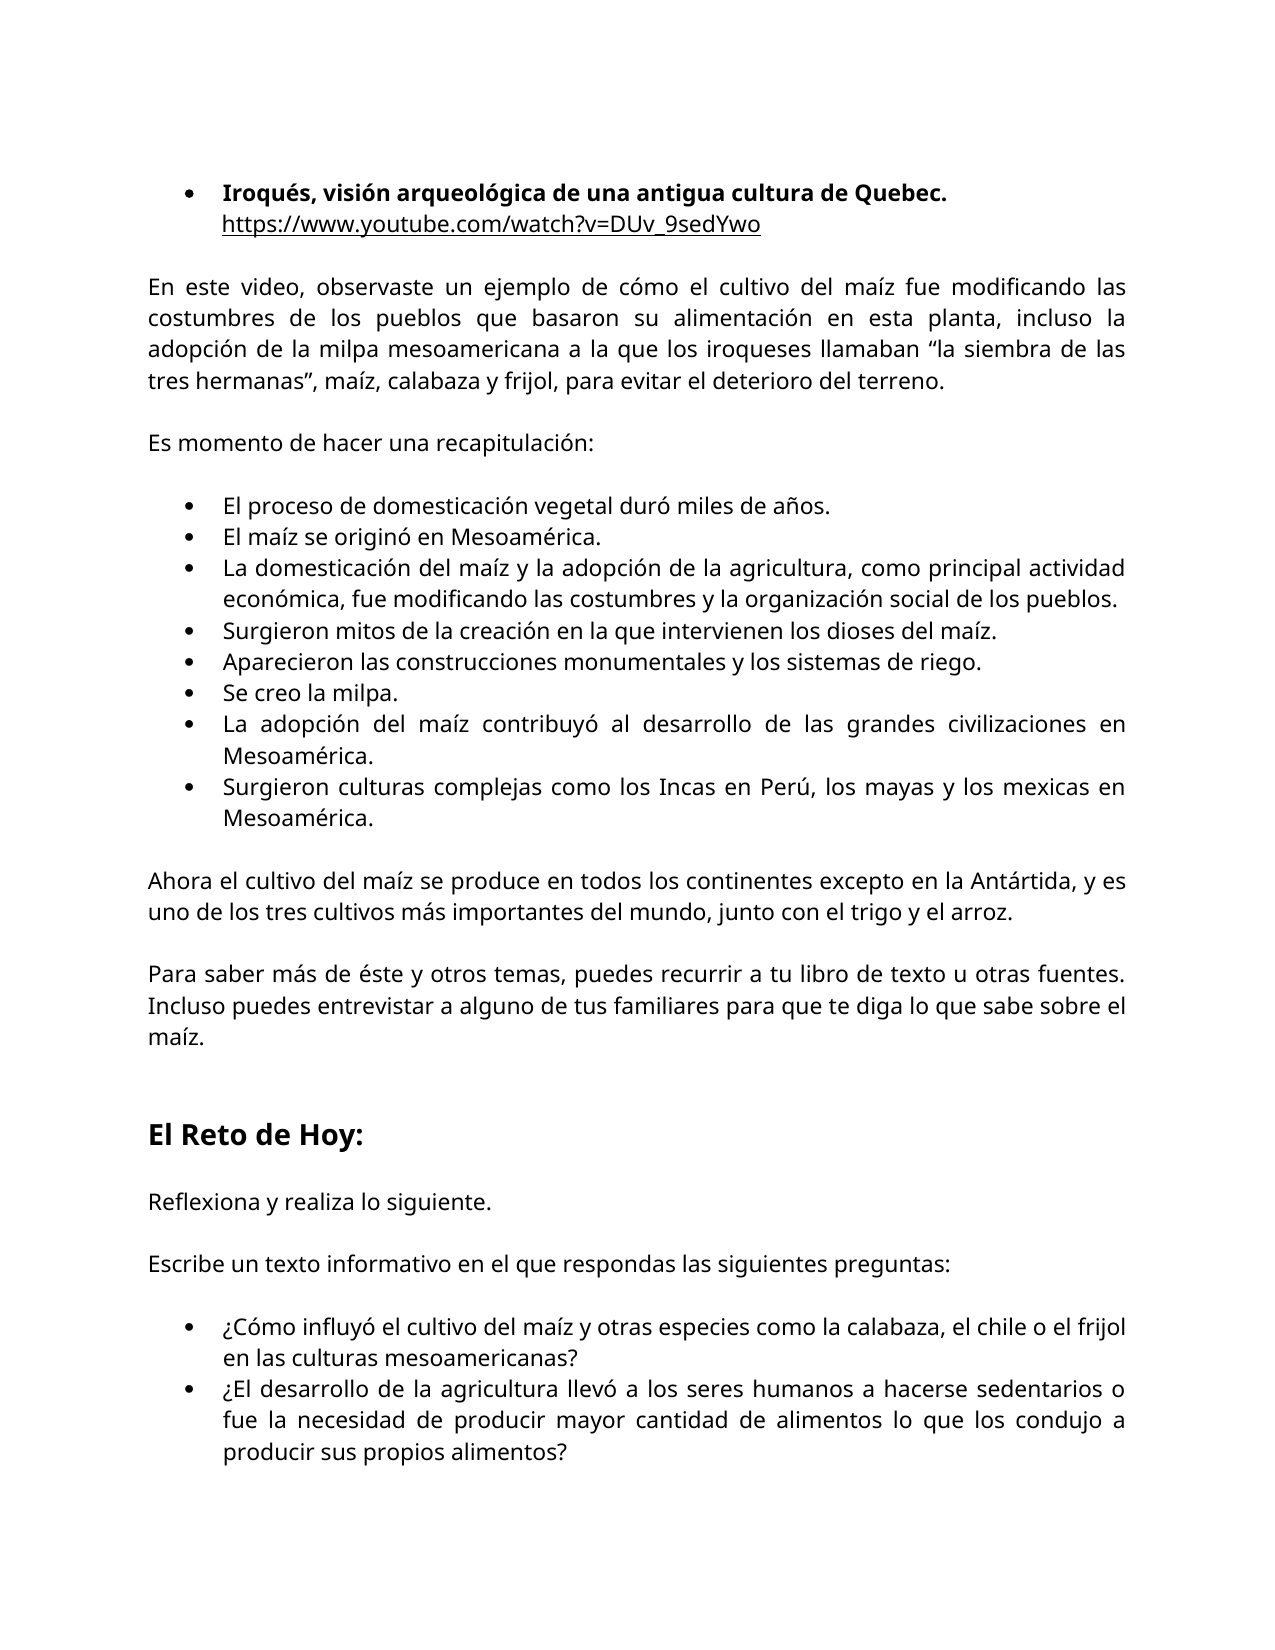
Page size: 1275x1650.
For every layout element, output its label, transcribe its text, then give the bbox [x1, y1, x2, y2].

list El maíz se originó en Mesoamérica. [185, 521, 1127, 552]
list https://www.youtube.com/watch?v=DUv_9sedYwo [221, 208, 1127, 240]
text Reflexiona y realiza lo siguiente. [148, 1186, 1127, 1217]
list Aparecieron las construcciones monumentales y los sistemas de riego. [185, 646, 1127, 677]
list Se creo la milpa. [185, 677, 1127, 708]
text Ahora el cultivo del maíz se produce en todos los continentes excepto en la Antártida, y es uno de los tres cultivos más importantes del mundo, junto con el trigo y el arroz. [148, 865, 1127, 927]
list El proceso de domesticación vegetal duró miles de años. [185, 490, 1127, 521]
text El Reto de Hoy: [148, 1115, 1127, 1154]
list La domesticación del maíz y la adopción de la agricultura, como principal actividad económica, fue modificando las costumbres y la organización social de los pueblos. [185, 552, 1127, 615]
list Surgieron mitos de la creación en la que intervienen los dioses del maíz. [185, 615, 1127, 646]
list Iroqués, visión arqueológica de una antigua cultura de Quebec. [185, 177, 1127, 208]
list ¿El desarrollo de la agricultura llevó a los seres humanos a hacerse sedentarios o fue la necesidad de producir mayor cantidad de alimentos lo que los condujo a producir sus propios alimentos? [185, 1373, 1127, 1467]
text Es momento de hacer una recapitulación: [148, 427, 1127, 458]
list ¿Cómo influyó el cultivo del maíz y otras especies como la calabaza, el chile o el frijol en las culturas mesoamericanas? [185, 1311, 1127, 1373]
text Para saber más de éste y otros temas, puedes recurrir a tu libro de texto u otras fuentes. Incluso puedes entrevistar a alguno de tus familiares para que te diga lo que sabe sobre el maíz. [148, 958, 1127, 1052]
text En este video, observaste un ejemplo de cómo el cultivo del maíz fue modificando las costumbres de los pueblos que basaron su alimentación en esta planta, incluso la adopción de la milpa mesoamericana a la que los iroqueses llamaban “la siembra de las tres hermanas”, maíz, calabaza y frijol, para evitar el deterioro del terreno. [148, 271, 1127, 396]
list Surgieron culturas complejas como los Incas en Perú, los mayas y los mexicas en Mesoamérica. [185, 771, 1127, 833]
list Escribe un texto informativo en el que respondas las siguientes preguntas: [148, 1248, 1127, 1279]
list La adopción del maíz contribuyó al desarrollo de las grandes civilizaciones en Mesoamérica. [185, 708, 1127, 771]
